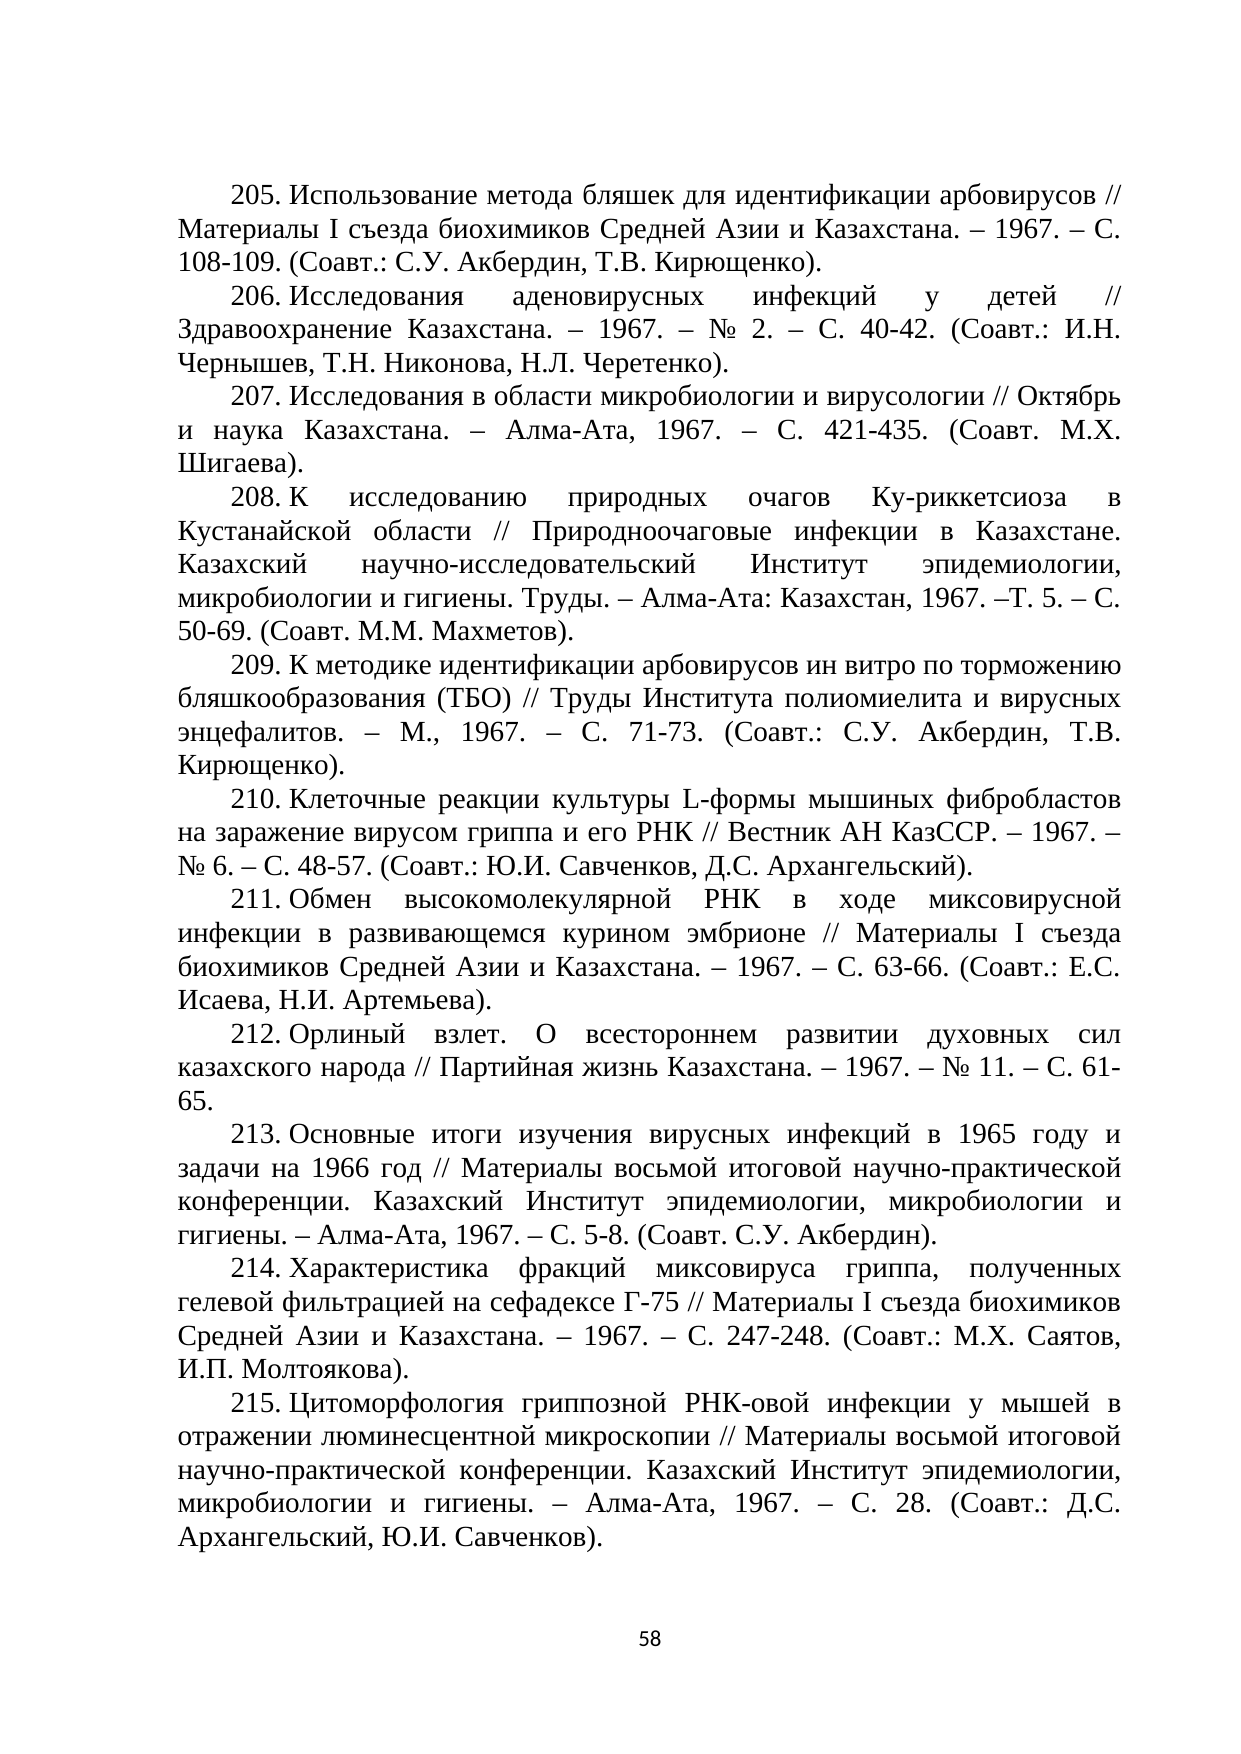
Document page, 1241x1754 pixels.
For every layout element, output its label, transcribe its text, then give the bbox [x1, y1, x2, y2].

list Орлиный взлет. О всестороннем развитии духовных сил казахского народа // Партийная жизнь Казахстана. – 1967. – № 11. – С. 61-65. [177, 1016, 1122, 1116]
list Цитоморфология гриппозной РНК-овой инфекции у мышей в отражении люминесцентной микроскопии // Материалы восьмой итоговой научно-практической конференции. Казахский Институт эпидемиологии, микробиологии и гигиены. – Алма-Ата, 1967. – С. 28. (Соавт.: Д.С. Архангельский, Ю.И. Савченков). [177, 1385, 1122, 1552]
list Клеточные реакции культуры L-формы мышиных фибробластов на заражение вирусом гриппа и его РНК // Вестник АН КазССР. – 1967. – № 6. – С. 48-57. (Соавт.: Ю.И. Савченков, Д.С. Архангельский). [177, 781, 1122, 882]
list К исследованию природных очагов Ку-риккетсиоза в Кустанайской области // Природноочаговые инфекции в Казахстане. Казахский научно-исследовательский Институт эпидемиологии, микробиологии и гигиены. Труды. – Алма-Ата: Казахстан, 1967. –Т. 5. – С. 50-69. (Соавт. М.М. Махметов). [177, 479, 1122, 647]
list К методике идентификации арбовирусов ин витро по торможению бляшкообразования (ТБО) // Труды Института полиомиелита и вирусных энцефалитов. – М., 1967. – С. 71-73. (Соавт.: С.У. Акбердин, Т.В. Кирющенко). [177, 647, 1122, 781]
list Исследования аденовирусных инфекций у детей // Здравоохранение Казахстана. – 1967. – № 2. – С. 40-42. (Соавт.: И.Н. Чернышев, Т.Н. Никонова, Н.Л. Черетенко). [177, 278, 1122, 378]
list Исследования в области микробиологии и вирусологии // Октябрь и наука Казахстана. – Алма-Ата, 1967. – С. 421-435. (Соавт. М.Х. Шигаева). [177, 378, 1122, 479]
list Использование метода бляшек для идентификации арбовирусов // Материалы I съезда биохимиков Средней Азии и Казахстана. – 1967. – С. 108-109. (Соавт.: С.У. Акбердин, Т.В. Кирющенко). [177, 177, 1122, 278]
list Основные итоги изучения вирусных инфекций в 1965 году и задачи на 1966 год // Материалы восьмой итоговой научно-практической конференции. Казахский Институт эпидемиологии, микробиологии и гигиены. – Алма-Ата, 1967. – С. 5-8. (Соавт. С.У. Акбердин). [177, 1116, 1122, 1251]
list Обмен высокомолекулярной РНК в ходе миксовирусной инфекции в развивающемся курином эмбрионе // Материалы I съезда биохимиков Средней Азии и Казахстана. – 1967. – С. 63-66. (Соавт.: Е.С. Исаева, Н.И. Артемьева). [177, 882, 1122, 1016]
list Характеристика фракций миксовируса гриппа, полученных гелевой фильтрацией на сефадексе Г-75 // Материалы I съезда биохимиков Средней Азии и Казахстана. – 1967. – С. 247-248. (Соавт.: М.Х. Саятов, И.П. Молтоякова). [177, 1251, 1122, 1385]
